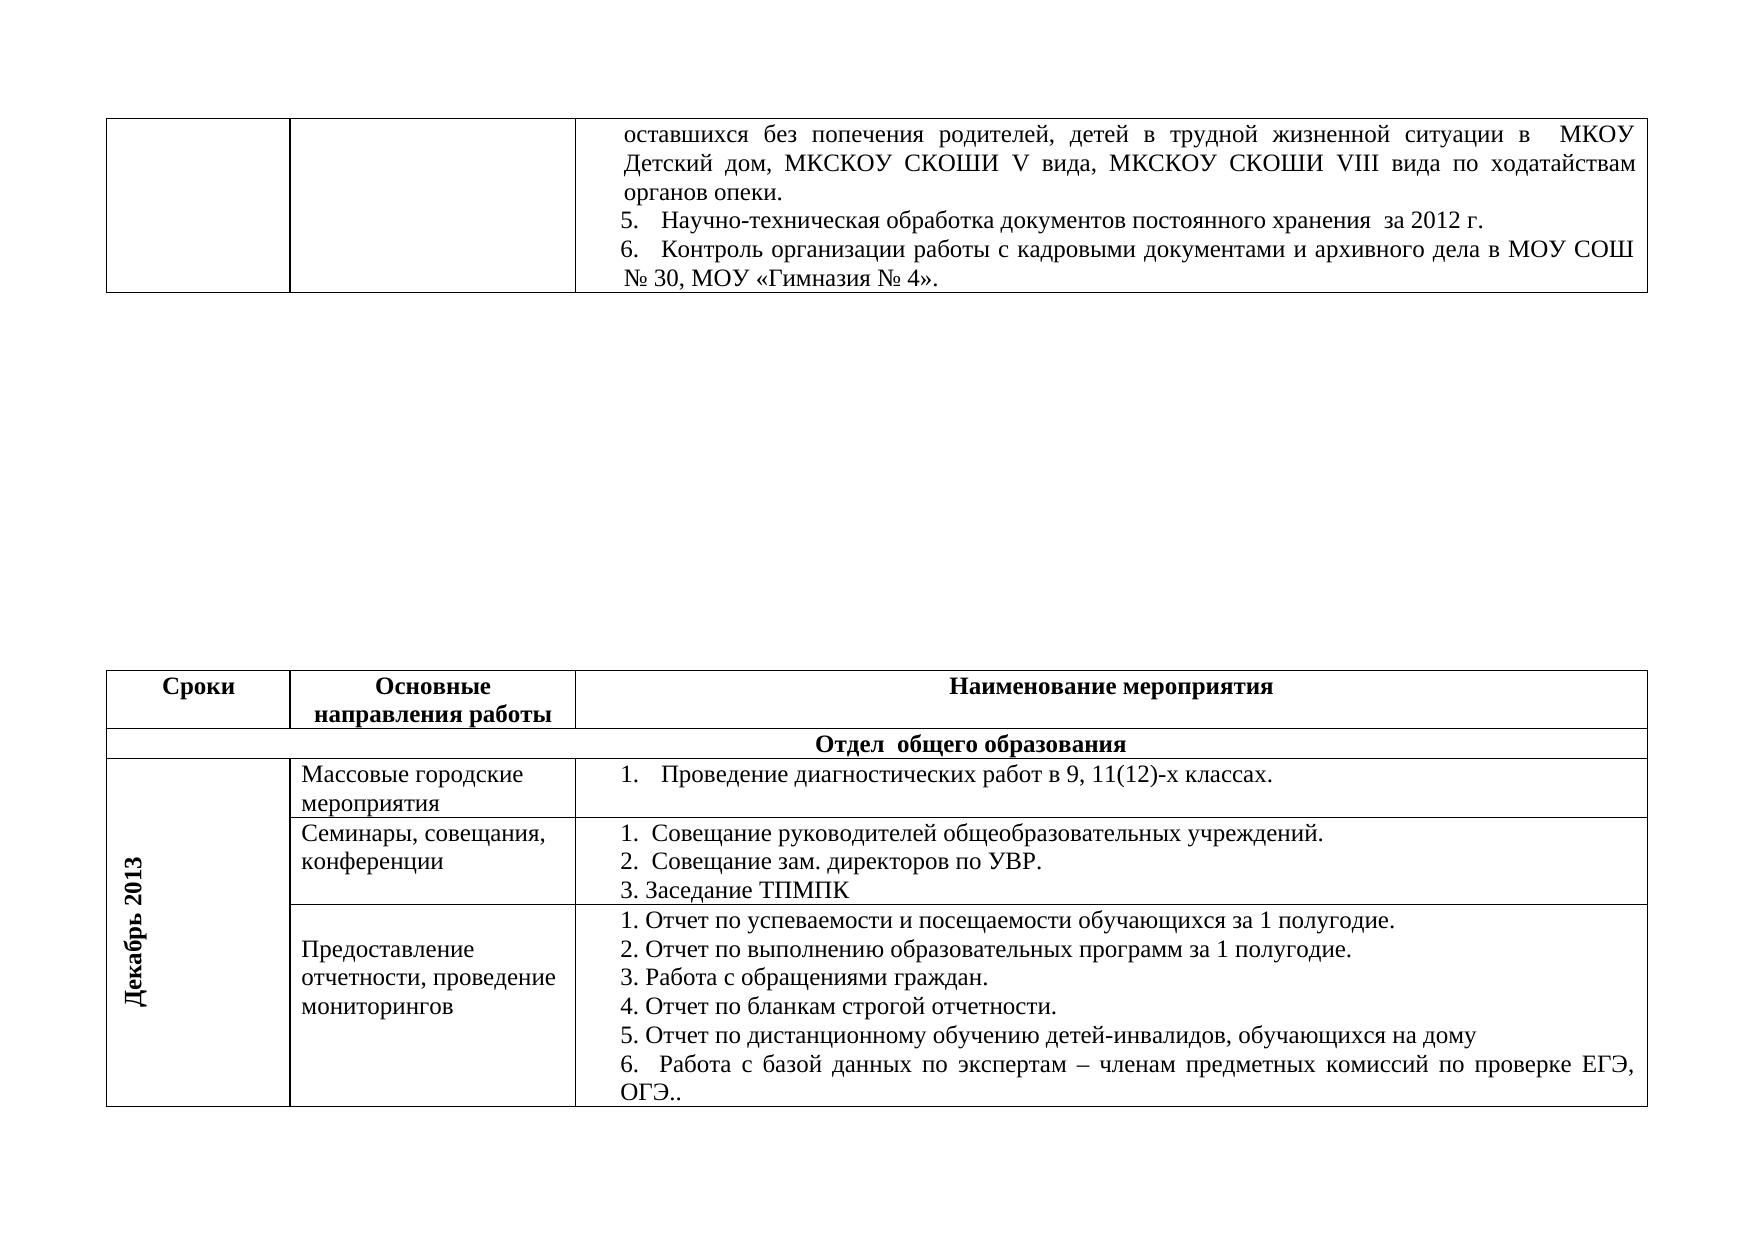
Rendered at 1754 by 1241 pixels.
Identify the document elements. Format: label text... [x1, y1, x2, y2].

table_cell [291, 905, 575, 1106]
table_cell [291, 119, 575, 292]
table_cell Массовые городские мероприятия [291, 759, 575, 817]
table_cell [576, 119, 1647, 292]
table_cell Отдел общего образования [107, 729, 1647, 758]
table_header Основные направления работы [291, 671, 575, 728]
table_cell Проведение диагностических работ в 9, 11(12)-х классах. [576, 759, 1647, 817]
table_header Сроки [107, 671, 289, 728]
table_cell Декабрь 2013 [107, 759, 289, 1106]
table_cell Семинары, совещания, конференции [291, 818, 575, 904]
table_cell 1. Совещание руководителей общеобразовательных учреждений. 2. Совещание зам. директоров по УВР. 3. Заседание ТПМПК [576, 818, 1647, 904]
table_header Наименование мероприятия [576, 671, 1647, 728]
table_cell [576, 905, 1647, 1106]
